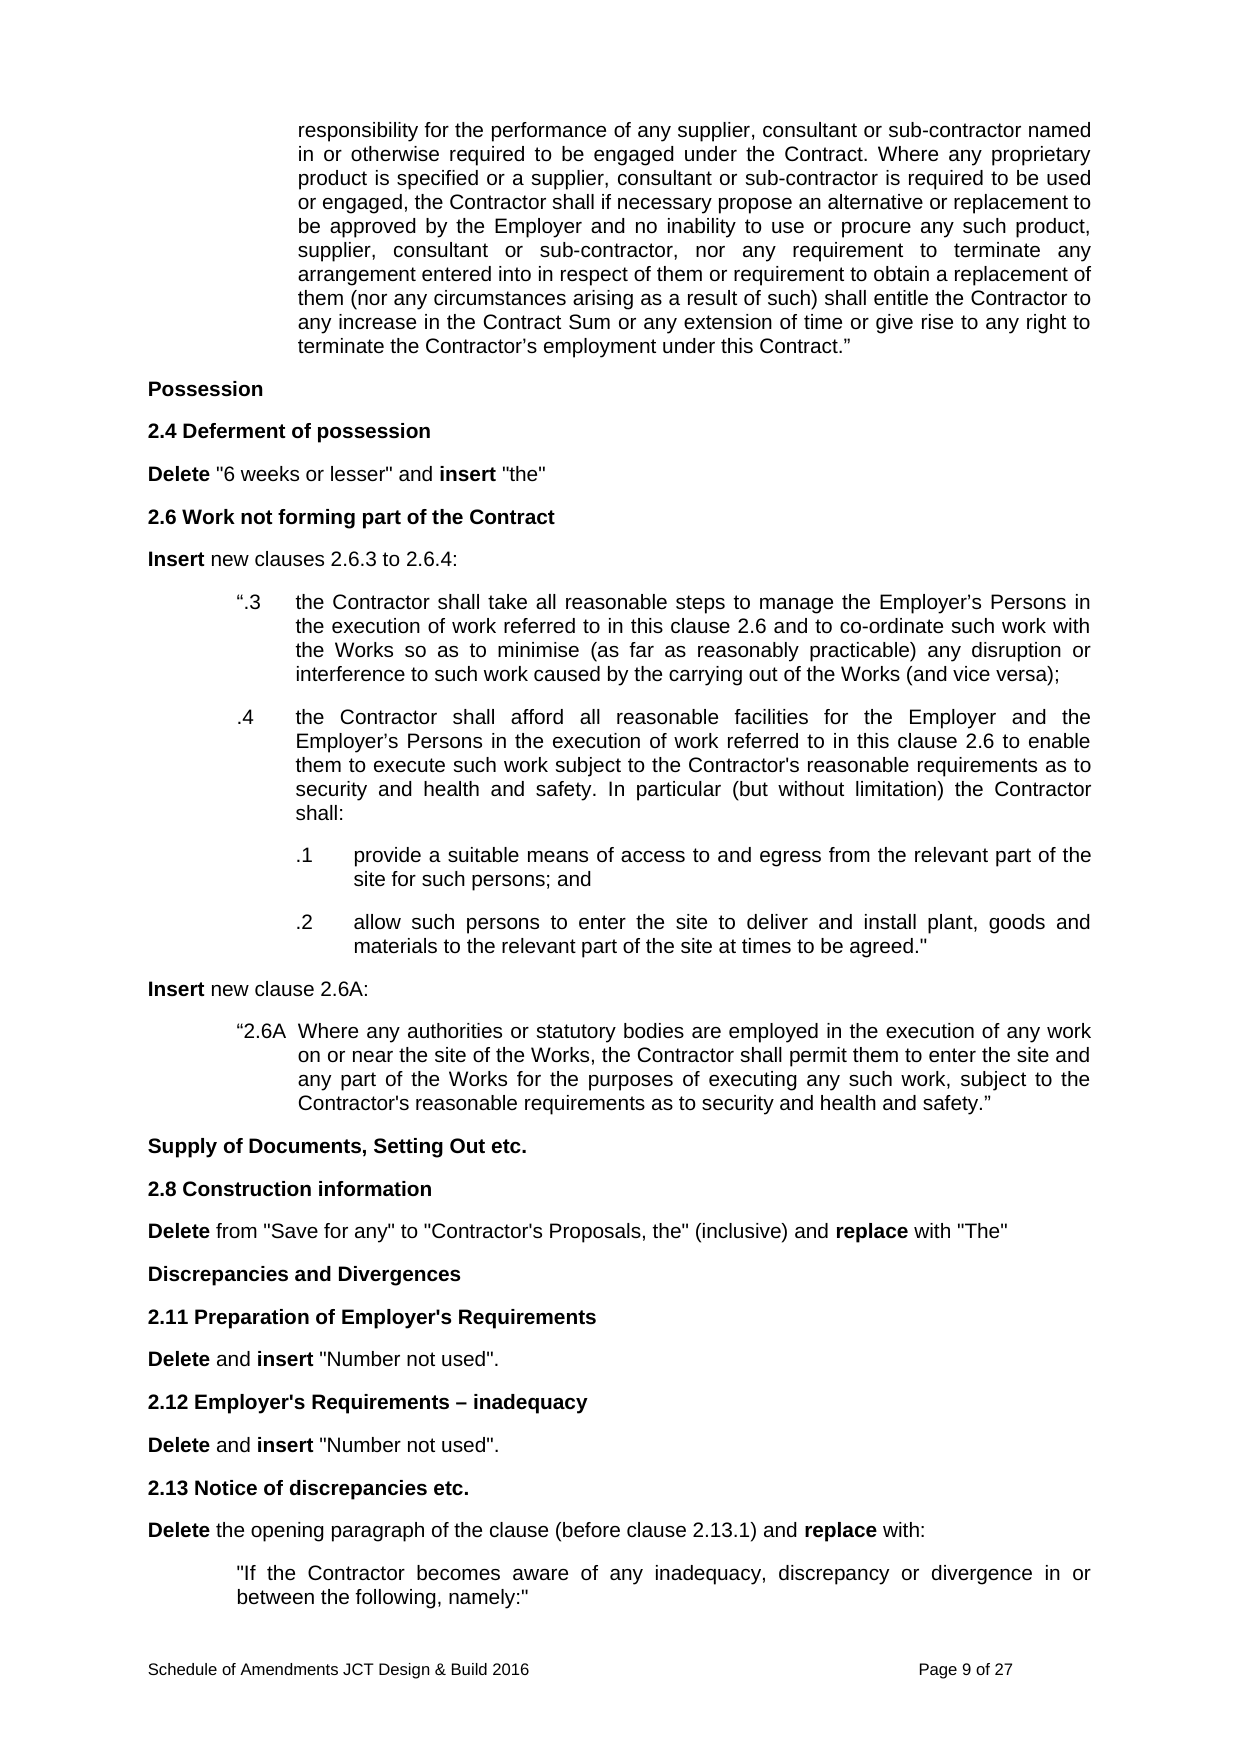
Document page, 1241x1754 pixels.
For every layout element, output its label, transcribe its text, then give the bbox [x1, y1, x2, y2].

text .2 allow such persons to enter the site to deliver and install plant, goods and materials to the relevant part of the site at times to be agreed." [236, 910, 1092, 958]
text 2.4 Deferment of possession [148, 419, 1092, 443]
list 2.6 Work not forming part of the Contract [148, 504, 1092, 528]
text 2.11 Preparation of Employer's Requirements [148, 1304, 1092, 1328]
text Supply of Documents, Setting Out etc. [148, 1134, 1092, 1158]
text 2.13 Notice of discrepancies etc. [148, 1475, 1092, 1499]
text "If the Contractor becomes aware of any inadequacy, discrepancy or divergence in or between the following, namely:" [148, 1561, 1092, 1609]
text “2.6A Where any authorities or statutory bodies are employed in the execution of any work on or near the site of the Works, the Contractor shall permit them to enter the site and any part of the Works for the purposes of executing any such work, subject to the Contractor's reasonable requirements as to security and health and safety.” [236, 1019, 1092, 1115]
text Delete "6 weeks or lesser" and insert "the" [148, 462, 1092, 486]
text Insert new clause 2.6A: [148, 976, 1092, 1000]
text Delete and insert "Number not used". [148, 1433, 1092, 1457]
text Delete from "Save for any" to "Contractor's Proposals, the" (inclusive) and replace with "The" [148, 1219, 1092, 1243]
text Delete and insert "Number not used". [148, 1347, 1092, 1371]
text 2.8 Construction information [148, 1176, 1092, 1200]
text Delete the opening paragraph of the clause (before clause 2.13.1) and replace with: [148, 1518, 1092, 1542]
text Insert new clauses 2.6.3 to 2.6.4: [148, 547, 1092, 571]
text “.3 the Contractor shall take all reasonable steps to manage the Employer’s Persons in the execution of work referred to in this clause 2.6 and to co-ordinate such work with the Works so as to minimise (as far as reasonably practicable) any disruption or interference to such work caused by the carrying out of the Works (and vice versa); [148, 590, 1092, 686]
text Discrepancies and Divergences [148, 1262, 1092, 1286]
text .1 provide a suitable means of access to and egress from the relevant part of the site for such persons; and [295, 843, 1092, 891]
text Possession [148, 376, 1092, 400]
text 2.12 Employer's Requirements – inadequacy [148, 1390, 1092, 1414]
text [236, 118, 1092, 358]
text .4 the Contractor shall afford all reasonable facilities for the Employer and the Employer’s Persons in the execution of work referred to in this clause 2.6 to enable them to execute such work subject to the Contractor's reasonable requirements as to security and health and safety. In particular (but without limitation) the Contractor shall: [236, 704, 1092, 824]
